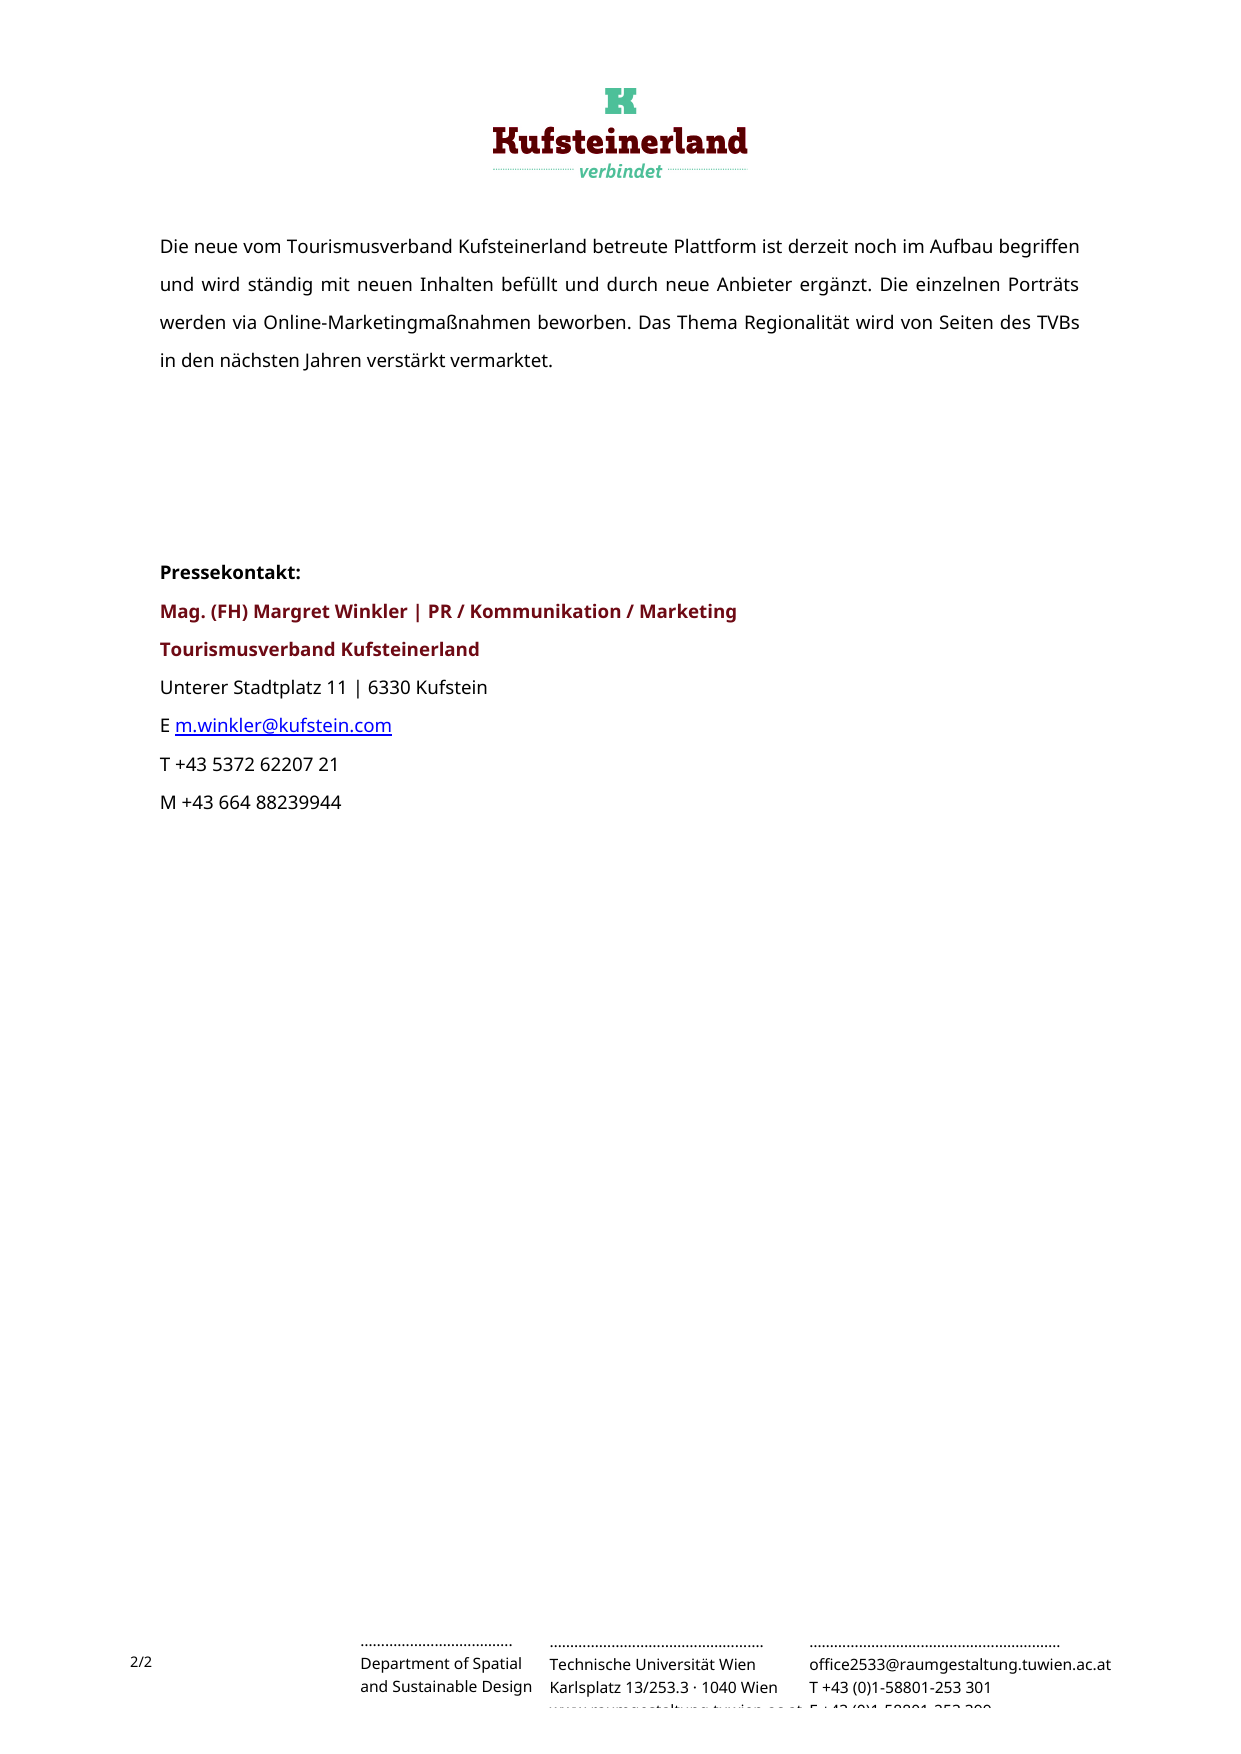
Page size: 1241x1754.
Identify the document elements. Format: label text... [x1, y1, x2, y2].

text E m.winkler@kufstein.com [159, 713, 1081, 738]
text Mag. (FH) Margret Winkler | PR / Kommunikation / Marketing [159, 598, 1081, 623]
text Pressekontakt: [159, 560, 1081, 585]
picture [493, 88, 748, 178]
text Tourismusverband Kufsteinerland [159, 636, 1081, 662]
text Unterer Stadtplatz 11 | 6330 Kufstein [159, 674, 1081, 700]
text Die neue vom Tourismusverband Kufsteinerland betreute Plattform ist derzeit noch im Aufbau begriffen und wird ständig mit neuen Inhalten befüllt und durch neue Anbieter ergänzt. Die einzelnen Porträts werden via Online-Marketingmaßnahmen beworben. Das Thema Regionalität wird von Seiten des TVBs in den nächsten Jahren verstärkt vermarktet. [159, 233, 1081, 373]
text T +43 5372 62207 21 [159, 751, 1081, 776]
text M +43 664 88239944 [159, 789, 1081, 814]
